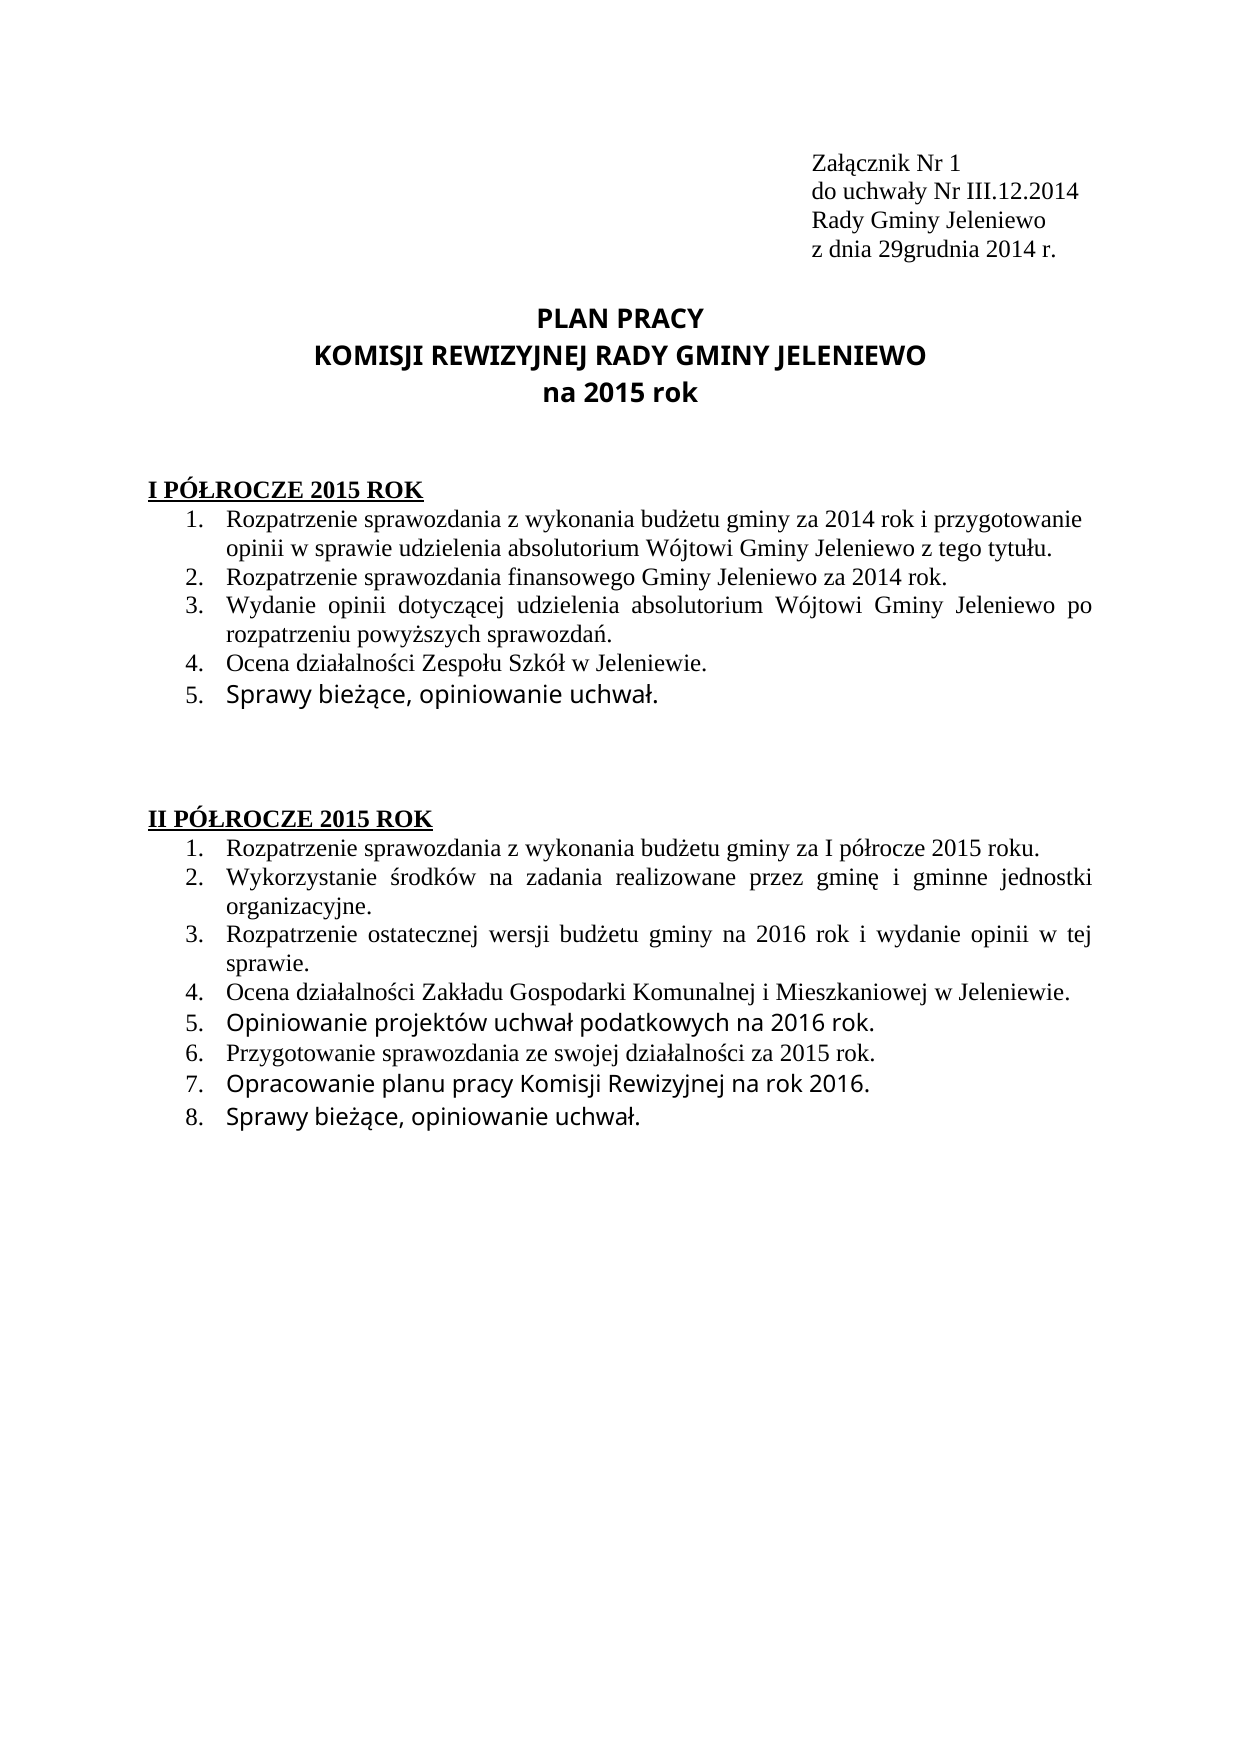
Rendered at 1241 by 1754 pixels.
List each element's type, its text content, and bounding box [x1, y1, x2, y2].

text z dnia 29grudnia 2014 r. [738, 234, 1093, 263]
subtitle I PÓŁROCZE 2015 ROK [148, 475, 1093, 504]
text KOMISJI REWIZYJNEJ RADY GMINY JELENIEWO [148, 336, 1093, 373]
text Załącznik Nr 1 [738, 148, 1093, 176]
list Ocena działalności Zespołu Szkół w Jeleniewie. [185, 648, 1093, 677]
text do uchwały Nr III.12.2014 [738, 176, 1093, 205]
subtitle II PÓŁROCZE 2015 ROK [148, 804, 1093, 833]
list Rozpatrzenie sprawozdania z wykonania budżetu gminy za I półrocze 2015 roku. [185, 833, 1093, 862]
list Opracowanie planu pracy Komisji Rewizyjnej na rok 2016. [185, 1067, 1093, 1100]
list Rozpatrzenie sprawozdania z wykonania budżetu gminy za 2014 rok i przygotowanie opinii w sprawie udzielenia absolutorium Wójtowi Gminy Jeleniewo z tego tytułu. [185, 504, 1093, 562]
subtitle PLAN PRACY [148, 299, 1093, 336]
list Sprawy bieżące, opiniowanie uchwał. [185, 677, 1093, 711]
list Opiniowanie projektów uchwał podatkowych na 2016 rok. [185, 1006, 1093, 1038]
text Rady Gminy Jeleniewo [738, 205, 1093, 234]
list Przygotowanie sprawozdania ze swojej działalności za 2015 rok. [185, 1038, 1093, 1067]
text na 2015 rok [148, 373, 1093, 410]
list Rozpatrzenie ostatecznej wersji budżetu gminy na 2016 rok i wydanie opinii w tej sprawie. [185, 919, 1093, 977]
list Sprawy bieżące, opiniowanie uchwał. [185, 1100, 1093, 1132]
list Rozpatrzenie sprawozdania finansowego Gminy Jeleniewo za 2014 rok. [185, 562, 1093, 590]
list Wydanie opinii dotyczącej udzielenia absolutorium Wójtowi Gminy Jeleniewo po rozpatrzeniu powyższych sprawozdań. [185, 590, 1093, 648]
list Ocena działalności Zakładu Gospodarki Komunalnej i Mieszkaniowej w Jeleniewie. [185, 977, 1093, 1006]
list Wykorzystanie środków na zadania realizowane przez gminę i gminne jednostki organizacyjne. [185, 862, 1093, 919]
